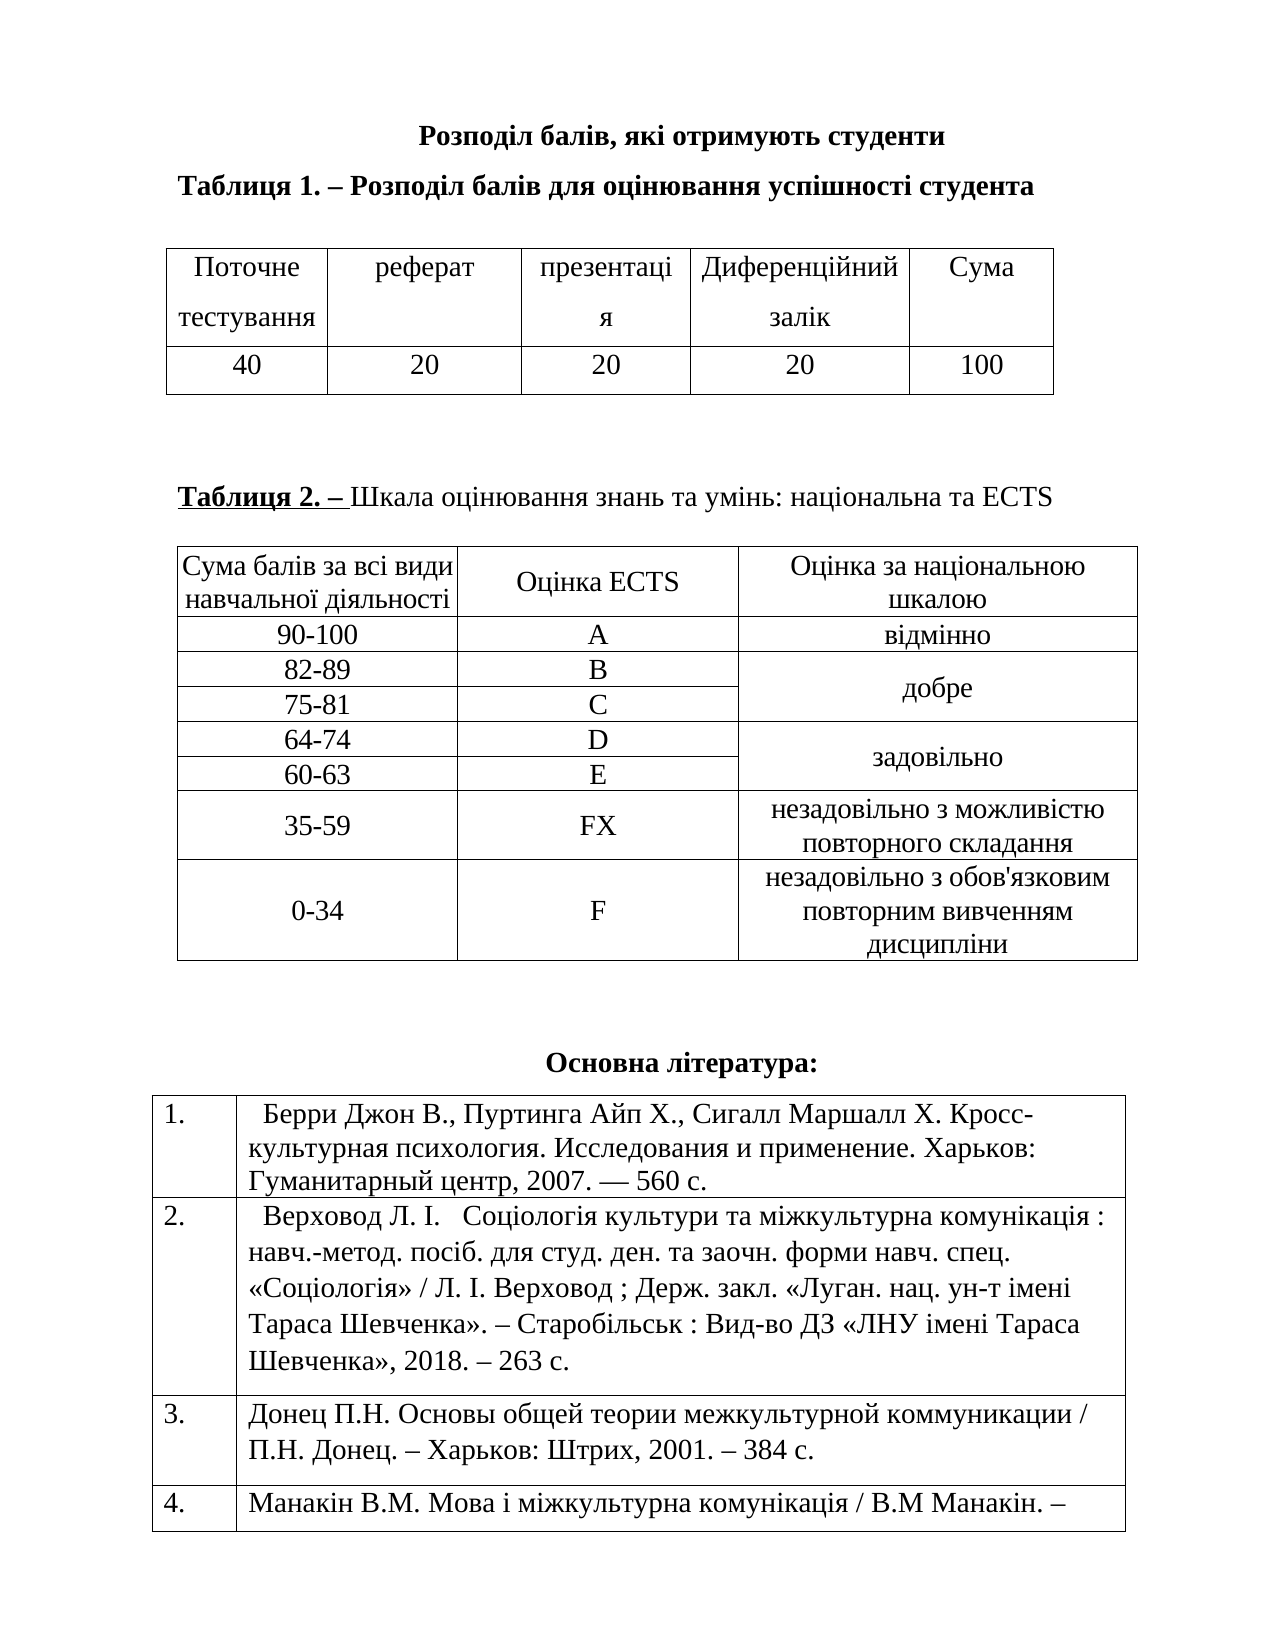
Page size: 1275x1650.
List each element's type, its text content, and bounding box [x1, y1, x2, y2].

table_cell 90-100 [178, 617, 457, 651]
table_header Диференційний залік [691, 249, 909, 346]
table_cell 20 [691, 347, 909, 394]
table_cell В [458, 652, 738, 686]
table_cell 60-63 [178, 757, 457, 790]
table_cell Верховод Л. І. Соціологія культури та міжкультурна комунікація : навч.-метод. посіб. для студ. ден. та заочн. форми навч. спец. «Соціологія» / Л. І. Верховод ; Держ. закл. «Луган. нац. ун-т імені Тараса Шевченка». – Старобільськ : Вид-во ДЗ «ЛНУ імені Тараса Шевченка», 2018. – 263 с. [237, 1198, 1125, 1395]
text Розподіл балів, які отримують студенти [177, 118, 1186, 152]
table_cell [237, 1486, 1125, 1531]
text Основна література: [177, 1045, 1186, 1079]
table_cell 35-59 [178, 791, 457, 858]
table_cell 64-74 [178, 722, 457, 756]
table_header Поточне тестування [167, 249, 327, 346]
table_header Сума [910, 249, 1053, 346]
table_header Оцінка ЕСТS [458, 547, 738, 616]
table_cell А [458, 617, 738, 651]
table_cell 3. [153, 1396, 236, 1484]
table_header реферат [328, 249, 521, 346]
table_cell 2. [153, 1198, 236, 1395]
table_cell D [458, 722, 738, 756]
table_cell 75-81 [178, 687, 457, 721]
table_cell добре [739, 652, 1137, 721]
table_cell відмінно [739, 617, 1137, 651]
table_cell F [458, 860, 738, 960]
table_header Берри Джон В., Пуртинга Айп X., Сигалл Маршалл X. Кросс-культурная психология. Исследования и применение. Харьков: Гуманитарный центр, 2007. — 560 с. [237, 1096, 1125, 1197]
table_cell задовільно [739, 722, 1137, 790]
table_header Оцінка за національною шкалою [739, 547, 1137, 616]
table_cell С [458, 687, 738, 721]
table_header Сума балів за всі види навчальної діяльності [178, 547, 457, 616]
table_cell Е [458, 757, 738, 790]
table_cell незадовільно з можливістю повторного складання [739, 791, 1137, 858]
table_header 1. [153, 1096, 236, 1197]
table_cell 100 [910, 347, 1053, 394]
table_cell 20 [522, 347, 690, 394]
text Таблиця 2. – Шкала оцінювання знань та умінь: національна та ЕСТS [177, 479, 1186, 512]
table_cell 0-34 [178, 860, 457, 960]
table_cell 82-89 [178, 652, 457, 686]
table_cell 40 [167, 347, 327, 394]
table_cell Донец П.Н. Основы общей теории межкультурной коммуникации / П.Н. Донец. – Харьков: Штрих, 2001. – 384 с. [237, 1396, 1125, 1484]
text Таблиця 1. – Розподіл балів для оцінювання успішності студента [177, 168, 1186, 202]
table_header презентація [522, 249, 690, 346]
table_cell FХ [458, 791, 738, 858]
table_cell 20 [328, 347, 521, 394]
table_cell 4. [153, 1486, 236, 1531]
table_cell незадовільно з обов'язковим повторним вивченням дисципліни [739, 860, 1137, 960]
